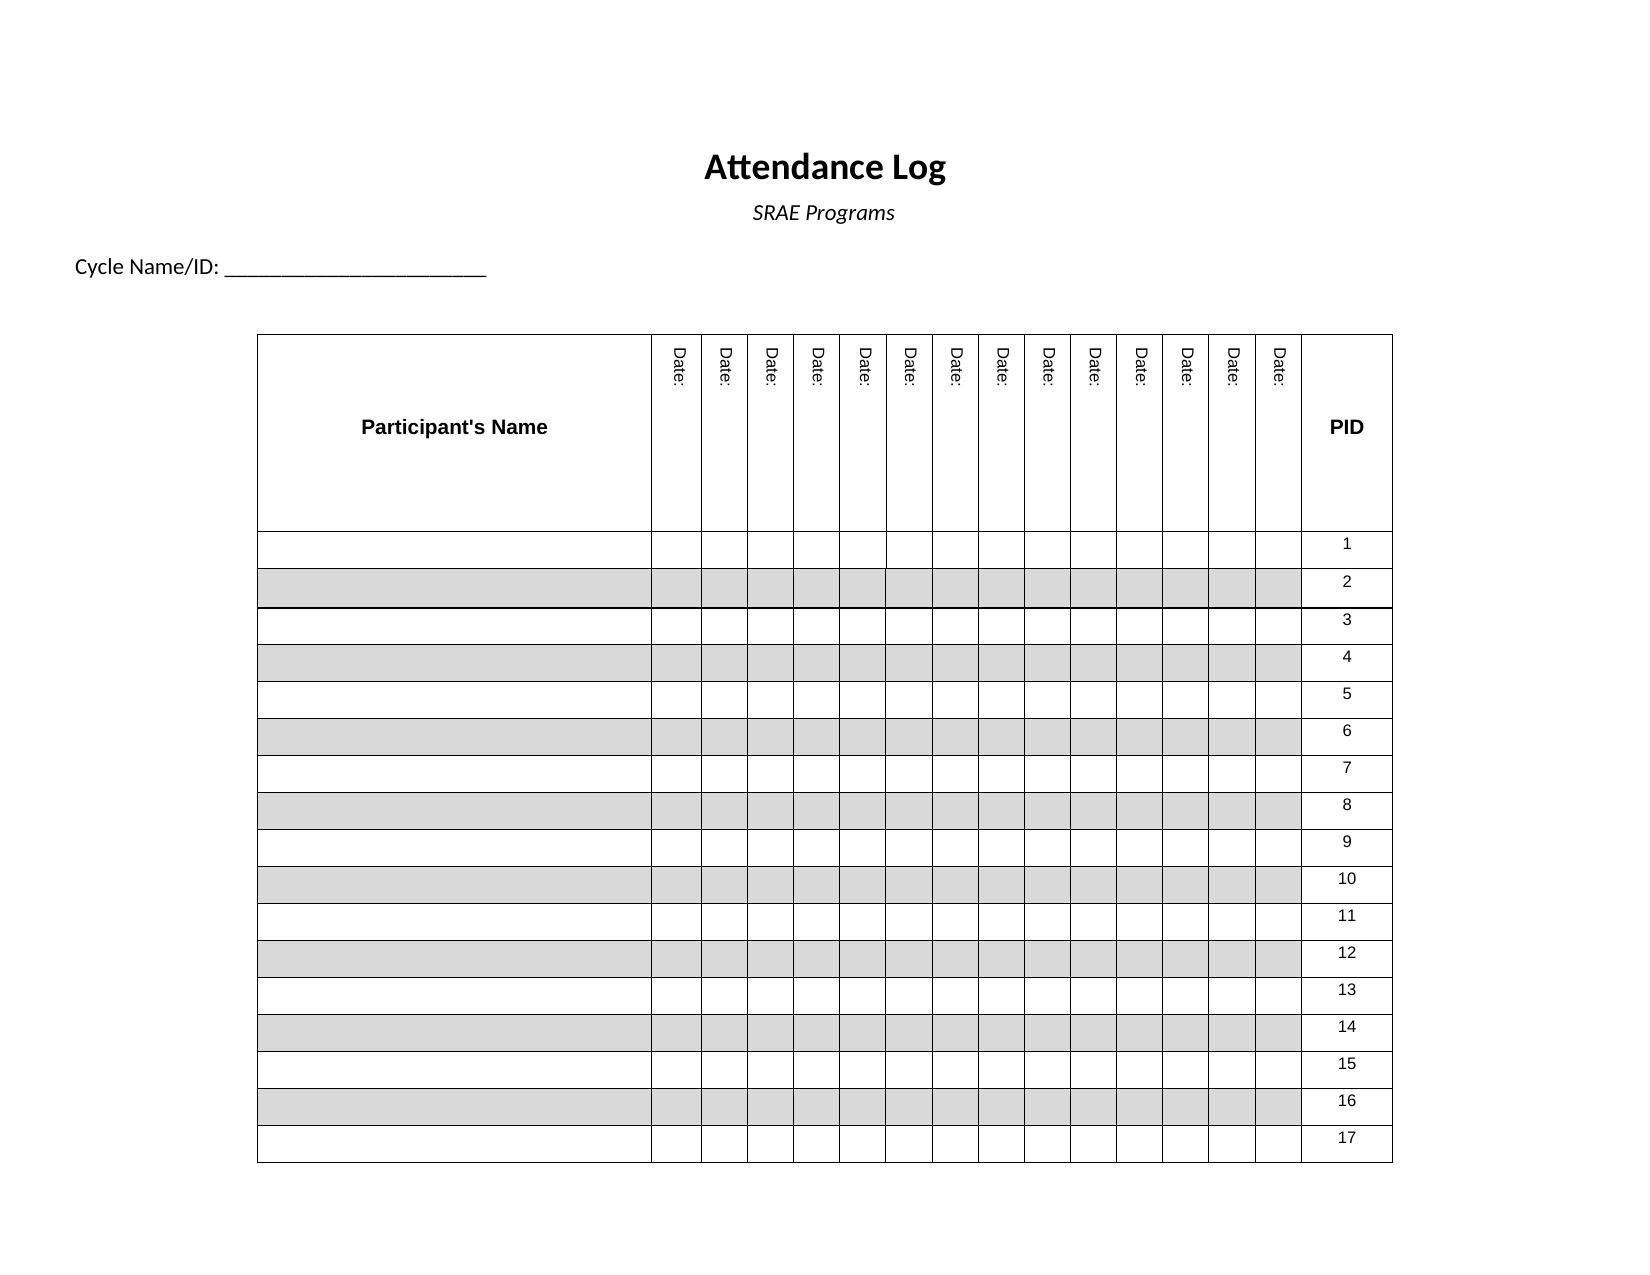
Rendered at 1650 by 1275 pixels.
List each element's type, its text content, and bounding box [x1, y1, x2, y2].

table_cell [748, 904, 793, 940]
table_cell [258, 793, 651, 829]
table_cell [979, 830, 1024, 866]
table_cell [258, 867, 651, 903]
table_cell [1209, 793, 1255, 829]
table_header Date: [794, 335, 839, 531]
table_cell [1256, 1089, 1301, 1125]
table_cell [887, 532, 932, 568]
table_cell [933, 904, 978, 940]
table_cell [1256, 1052, 1301, 1088]
table_cell [1025, 1126, 1070, 1162]
table_cell [1071, 569, 1116, 607]
table_cell [933, 756, 978, 792]
table_header Date: [1163, 335, 1208, 531]
table_cell [702, 609, 747, 644]
table_cell [794, 941, 839, 977]
table_cell [1209, 978, 1255, 1014]
table_cell [979, 904, 1024, 940]
table_cell [258, 1126, 651, 1162]
table_cell [1209, 609, 1255, 644]
table_cell [1163, 1126, 1208, 1162]
table_cell 17 [1302, 1126, 1392, 1162]
table_cell [840, 569, 885, 607]
table_cell [1117, 1126, 1162, 1162]
table_cell [748, 569, 793, 607]
table_cell [1117, 609, 1162, 644]
table_cell [933, 1126, 978, 1162]
table_cell [1071, 682, 1116, 718]
table_cell [1071, 645, 1116, 681]
table_cell [886, 756, 932, 792]
table_cell [794, 830, 839, 866]
table_cell [1071, 719, 1116, 755]
table_cell [1163, 867, 1208, 903]
table_cell [1025, 1015, 1070, 1051]
text Cycle Name/ID: _______________________ [75, 252, 1575, 281]
table_cell [1209, 569, 1255, 607]
table_cell [1071, 609, 1116, 644]
table_cell [1163, 978, 1208, 1014]
table_cell [886, 867, 932, 903]
table_cell [1209, 719, 1255, 755]
table_cell [794, 978, 839, 1014]
table_cell [933, 1089, 978, 1125]
table_cell [1209, 830, 1255, 866]
table_header Date: [748, 335, 793, 531]
table_cell [1071, 830, 1116, 866]
table_cell [652, 1052, 701, 1088]
table_cell [840, 904, 885, 940]
table_cell [840, 682, 885, 718]
table_cell [840, 756, 885, 792]
table_cell [979, 1052, 1024, 1088]
table_cell [794, 1052, 839, 1088]
table_cell [933, 867, 978, 903]
table_header Date: [702, 335, 747, 531]
table_cell [840, 867, 885, 903]
table_cell 1 [1302, 532, 1392, 568]
table_header Date: [887, 335, 932, 531]
table_cell [748, 719, 793, 755]
table_cell [1025, 609, 1070, 644]
table_cell [1256, 569, 1301, 607]
table_cell 13 [1302, 978, 1392, 1014]
table_cell [1071, 1089, 1116, 1125]
table_cell [933, 941, 978, 977]
table_cell [979, 941, 1024, 977]
table_header PID [1302, 335, 1392, 531]
table_cell [933, 532, 978, 568]
table_cell [886, 830, 932, 866]
table_cell [979, 1089, 1024, 1125]
table_cell [652, 1126, 701, 1162]
table_cell [1025, 682, 1070, 718]
table_cell [1163, 904, 1208, 940]
table_cell [258, 532, 651, 568]
table_cell [1025, 978, 1070, 1014]
table_cell [258, 645, 651, 681]
text Attendance Log [75, 143, 1575, 189]
table_cell [748, 978, 793, 1014]
table_cell [886, 941, 932, 977]
table_header Date: [1209, 335, 1255, 531]
table_cell [1256, 793, 1301, 829]
table_cell [1071, 1052, 1116, 1088]
table_cell [1209, 867, 1255, 903]
table_cell [1117, 867, 1162, 903]
table_cell [933, 645, 978, 681]
table_cell [886, 719, 932, 755]
table_cell [258, 1052, 651, 1088]
table_cell [1025, 719, 1070, 755]
table_cell [1117, 1015, 1162, 1051]
table_cell [1209, 1089, 1255, 1125]
table_cell [1163, 682, 1208, 718]
table_cell [1163, 941, 1208, 977]
table_cell [702, 941, 747, 977]
table_cell [1209, 682, 1255, 718]
table_cell [1025, 645, 1070, 681]
table_cell 7 [1302, 756, 1392, 792]
table_cell [933, 719, 978, 755]
table_cell [258, 682, 651, 718]
table_cell [1163, 719, 1208, 755]
table_cell [886, 682, 932, 718]
table_cell [1163, 830, 1208, 866]
table_cell [702, 1126, 747, 1162]
table_cell [933, 569, 978, 607]
table_cell [1256, 1126, 1301, 1162]
table_cell 16 [1302, 1089, 1392, 1125]
table_cell [1209, 756, 1255, 792]
table_cell [258, 941, 651, 977]
table_header Date: [1071, 335, 1116, 531]
table_cell [794, 569, 839, 607]
table_cell [1256, 904, 1301, 940]
table_cell [979, 719, 1024, 755]
table_cell [979, 532, 1024, 568]
table_cell [1025, 941, 1070, 977]
table_cell [1209, 645, 1255, 681]
table_cell [979, 978, 1024, 1014]
table_cell [258, 978, 651, 1014]
table_cell 6 [1302, 719, 1392, 755]
table_cell [794, 609, 839, 644]
table_cell [1071, 941, 1116, 977]
table_cell [933, 1015, 978, 1051]
table_cell [702, 1015, 747, 1051]
table_cell [652, 1015, 701, 1051]
table_cell [886, 1015, 932, 1051]
table_cell [794, 756, 839, 792]
table_cell [1025, 569, 1070, 607]
table_cell [702, 1052, 747, 1088]
table_cell [1071, 532, 1116, 568]
table_cell [1117, 645, 1162, 681]
table_cell [702, 793, 747, 829]
table_cell [979, 609, 1024, 644]
table_cell [1071, 756, 1116, 792]
table_cell [840, 978, 885, 1014]
table_cell [794, 793, 839, 829]
table_cell [652, 645, 701, 681]
table_cell [933, 830, 978, 866]
table_cell [652, 719, 701, 755]
table_cell [840, 941, 885, 977]
table_cell [933, 609, 978, 644]
table_cell [748, 1015, 793, 1051]
table_cell [979, 793, 1024, 829]
table_cell 11 [1302, 904, 1392, 940]
table_cell [1256, 830, 1301, 866]
table_cell [1025, 867, 1070, 903]
table_cell [1209, 1015, 1255, 1051]
table_cell [258, 1089, 651, 1125]
table_cell [886, 609, 932, 644]
table_cell [979, 1126, 1024, 1162]
table_cell [1256, 756, 1301, 792]
table_cell [652, 904, 701, 940]
table_cell [1117, 1052, 1162, 1088]
table_cell [979, 682, 1024, 718]
table_cell [1256, 682, 1301, 718]
table_cell [933, 682, 978, 718]
table_cell [748, 645, 793, 681]
table_cell 4 [1302, 645, 1392, 681]
table_cell [1071, 1015, 1116, 1051]
table_cell [1025, 1089, 1070, 1125]
table_cell [840, 830, 885, 866]
table_cell [1256, 1015, 1301, 1051]
table_cell [1025, 532, 1070, 568]
table_cell [1256, 719, 1301, 755]
table_cell [794, 867, 839, 903]
table_cell [840, 609, 885, 644]
table_cell [794, 532, 839, 568]
table_cell [652, 867, 701, 903]
table_cell [840, 1126, 885, 1162]
table_cell [1163, 756, 1208, 792]
table_cell [702, 569, 747, 607]
table_cell [748, 941, 793, 977]
table_cell [886, 1052, 932, 1088]
table_cell [1025, 904, 1070, 940]
table_cell [702, 682, 747, 718]
table_cell [748, 1089, 793, 1125]
table_cell [702, 719, 747, 755]
table_cell [1117, 756, 1162, 792]
table_cell [1117, 682, 1162, 718]
table_cell [1163, 1052, 1208, 1088]
table_cell [748, 682, 793, 718]
table_cell [258, 904, 651, 940]
table_header Date: [933, 335, 978, 531]
table_cell [1209, 904, 1255, 940]
table_cell [840, 1052, 885, 1088]
table_cell [979, 569, 1024, 607]
table_cell [258, 756, 651, 792]
table_cell [1163, 1015, 1208, 1051]
table_cell [794, 645, 839, 681]
table_cell [1256, 532, 1301, 568]
table_cell [702, 1089, 747, 1125]
table_cell [1256, 645, 1301, 681]
table_cell [1117, 793, 1162, 829]
table_cell [258, 569, 651, 607]
table_cell [794, 904, 839, 940]
table_cell [702, 830, 747, 866]
table_cell [1071, 1126, 1116, 1162]
table_cell [652, 978, 701, 1014]
table_cell [1209, 941, 1255, 977]
table_cell [702, 867, 747, 903]
table_cell [702, 645, 747, 681]
table_cell [1256, 978, 1301, 1014]
table_cell [886, 793, 932, 829]
table_cell [702, 978, 747, 1014]
table_cell [840, 645, 885, 681]
table_cell [933, 1052, 978, 1088]
table_cell [748, 532, 793, 568]
table_cell [1163, 645, 1208, 681]
table_cell [794, 682, 839, 718]
table_cell [258, 830, 651, 866]
table_cell [1256, 609, 1301, 644]
table_cell [886, 904, 932, 940]
table_cell [652, 532, 701, 568]
table_cell [1025, 793, 1070, 829]
table_cell [1163, 1089, 1208, 1125]
table_cell [1163, 793, 1208, 829]
table_header Participant's Name [258, 335, 651, 531]
table_cell 5 [1302, 682, 1392, 718]
table_cell [1117, 719, 1162, 755]
table_cell [840, 793, 885, 829]
table_cell [840, 1089, 885, 1125]
table_header Date: [1117, 335, 1162, 531]
table_cell [794, 1126, 839, 1162]
table_cell [979, 645, 1024, 681]
table_cell 8 [1302, 793, 1392, 829]
table_cell 14 [1302, 1015, 1392, 1051]
table_cell [979, 867, 1024, 903]
table_cell [702, 532, 747, 568]
table_cell [933, 978, 978, 1014]
table_cell [1256, 867, 1301, 903]
table_cell [979, 756, 1024, 792]
table_cell [794, 719, 839, 755]
table_cell 15 [1302, 1052, 1392, 1088]
table_cell [1209, 1052, 1255, 1088]
table_cell [1117, 569, 1162, 607]
table_cell [1209, 1126, 1255, 1162]
text SRAE Programs [75, 198, 1575, 226]
table_cell [1117, 532, 1162, 568]
table_cell [748, 867, 793, 903]
table_cell [794, 1089, 839, 1125]
table_cell [1117, 941, 1162, 977]
table_cell [1209, 532, 1255, 568]
table_cell [840, 532, 886, 568]
table_cell [794, 1015, 839, 1051]
table_cell [1117, 1089, 1162, 1125]
table_cell [748, 1052, 793, 1088]
table_cell [1163, 532, 1208, 568]
table_cell [1117, 978, 1162, 1014]
table_cell [1025, 830, 1070, 866]
table_cell [840, 719, 885, 755]
table_cell [886, 1089, 932, 1125]
table_cell [1117, 830, 1162, 866]
table_cell [1117, 904, 1162, 940]
table_header Date: [1025, 335, 1070, 531]
table_cell [652, 682, 701, 718]
table_cell [702, 904, 747, 940]
table_cell [840, 1015, 885, 1051]
table_cell [652, 1089, 701, 1125]
table_cell [652, 756, 701, 792]
table_header Date: [652, 335, 701, 531]
table_cell [748, 1126, 793, 1162]
table_cell [748, 756, 793, 792]
table_cell [1256, 941, 1301, 977]
table_cell [652, 609, 701, 644]
table_cell [1025, 756, 1070, 792]
table_header Date: [840, 335, 886, 531]
table_cell [652, 830, 701, 866]
table_cell [748, 609, 793, 644]
table_cell 3 [1302, 609, 1392, 644]
table_cell [652, 941, 701, 977]
table_cell 10 [1302, 867, 1392, 903]
table_cell 2 [1302, 569, 1392, 607]
table_cell [979, 1015, 1024, 1051]
table_cell [258, 719, 651, 755]
table_header Date: [979, 335, 1024, 531]
table_cell [1163, 609, 1208, 644]
table_cell [748, 830, 793, 866]
table_cell [1025, 1052, 1070, 1088]
table_cell 12 [1302, 941, 1392, 977]
table_cell [886, 569, 932, 607]
table_cell [886, 978, 932, 1014]
table_cell [748, 793, 793, 829]
table_cell [258, 609, 651, 644]
table_cell [1071, 978, 1116, 1014]
table_cell [886, 1126, 932, 1162]
table_cell [652, 569, 701, 607]
table_cell [1071, 793, 1116, 829]
table_cell [886, 645, 932, 681]
table_header Date: [1256, 335, 1301, 531]
table_cell [1071, 867, 1116, 903]
table_cell [702, 756, 747, 792]
table_cell [1163, 569, 1208, 607]
table_cell [1071, 904, 1116, 940]
table_cell 9 [1302, 830, 1392, 866]
table_cell [652, 793, 701, 829]
table_cell [258, 1015, 651, 1051]
table_cell [933, 793, 978, 829]
